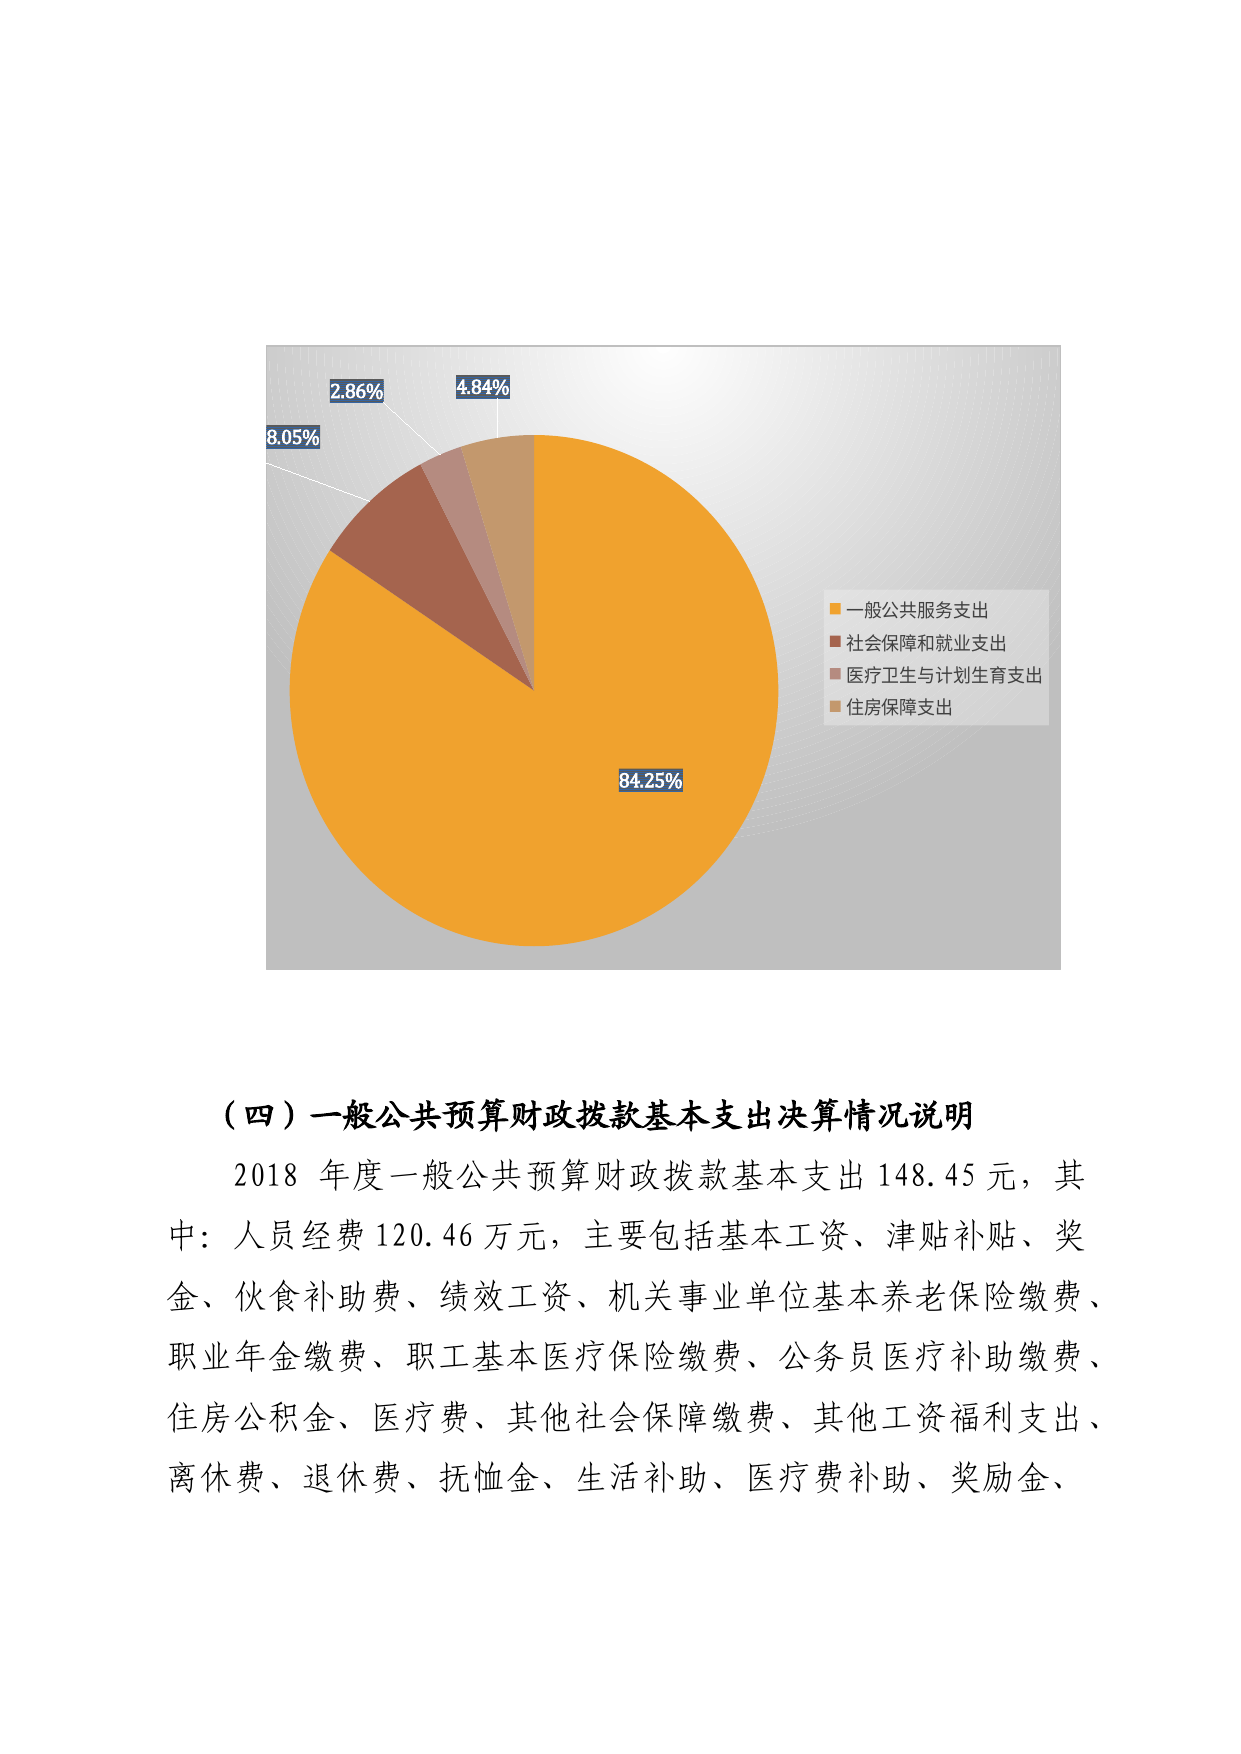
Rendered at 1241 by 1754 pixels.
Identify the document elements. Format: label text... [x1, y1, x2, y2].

text （四）一般公共预算财政拨款基本支出决算情况说明 [209, 1079, 1087, 1139]
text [165, 1139, 1087, 1502]
